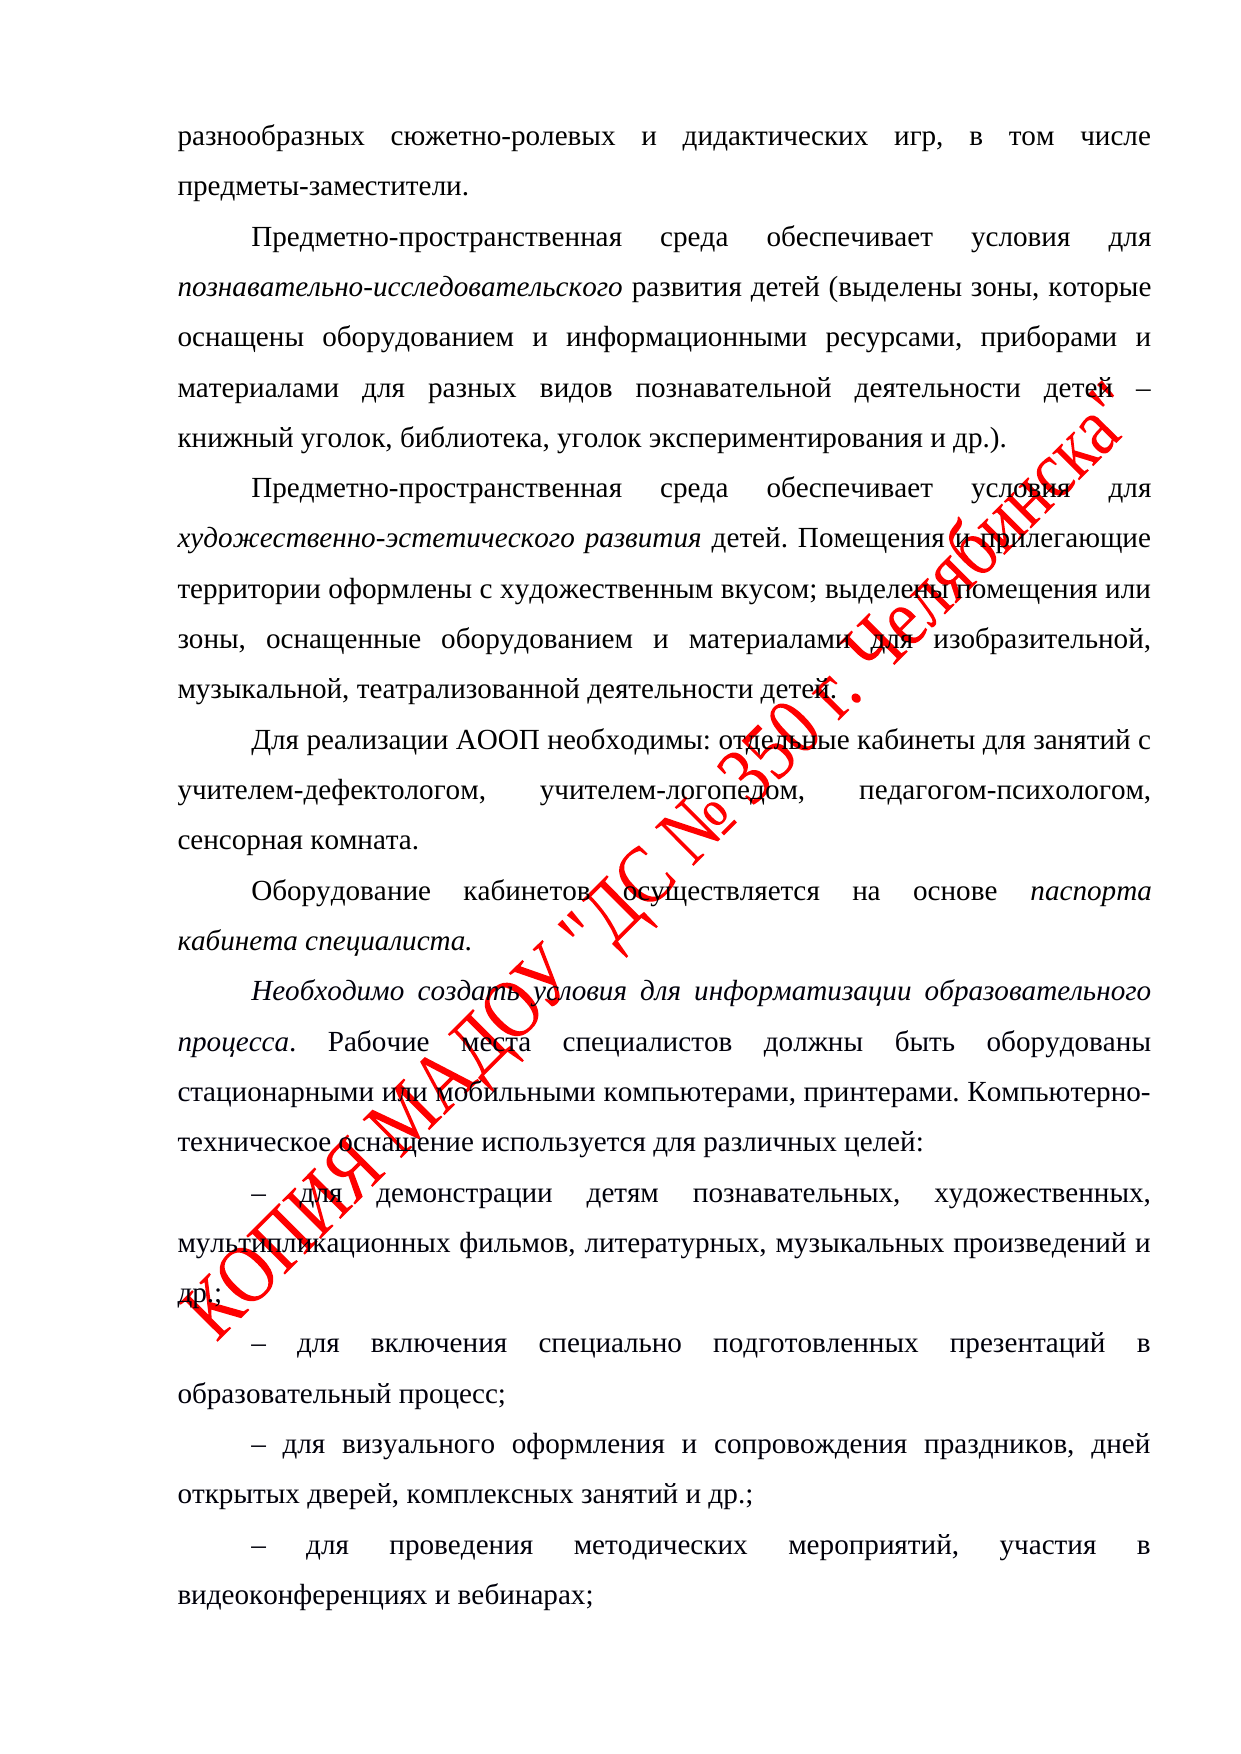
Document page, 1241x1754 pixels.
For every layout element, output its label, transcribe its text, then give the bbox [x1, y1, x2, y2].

text Необходимо создать условия для информатизации образовательного процесса. Рабочие места специалистов должны быть оборудованы стационарными или мобильными компьютерами, принтерами. Компьютерно-техническое оснащение используется для различных целей: [177, 973, 1152, 1158]
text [177, 118, 1152, 202]
text – для визуального оформления и сопровождения праздников, дней открытых дверей, комплексных занятий и др.; [177, 1426, 1152, 1510]
text Для реализации АООП необходимы: отдельные кабинеты для занятий с учителем-дефектологом, учителем-логопедом, педагогом-психологом, сенсорная комната. [177, 722, 1152, 856]
text – для включения специально подготовленных презентаций в образовательный процесс; [177, 1326, 1152, 1409]
text Предметно-пространственная среда обеспечивает условия для познавательно-исследовательского развития детей (выделены зоны, которые оснащены оборудованием и информационными ресурсами, приборами и материалами для разных видов познавательной деятельности детей – книжный уголок, библиотека, уголок экспериментирования и др.). [177, 219, 1152, 453]
text – для проведения методических мероприятий, участия в видеоконференциях и вебинарах; [177, 1527, 1152, 1611]
text Оборудование кабинетов осуществляется на основе паспорта кабинета специалиста. [177, 873, 1152, 957]
text – для демонстрации детям познавательных, художественных, мультипликационных фильмов, литературных, музыкальных произведений и др.; [177, 1175, 1152, 1309]
text Предметно-пространственная среда обеспечивает условия для художественно-эстетического развития детей. Помещения и прилегающие территории оформлены с художественным вкусом; выделены помещения или зоны, оснащенные оборудованием и материалами для изобразительной, музыкальной, театрализованной деятельности детей. [177, 470, 1152, 705]
